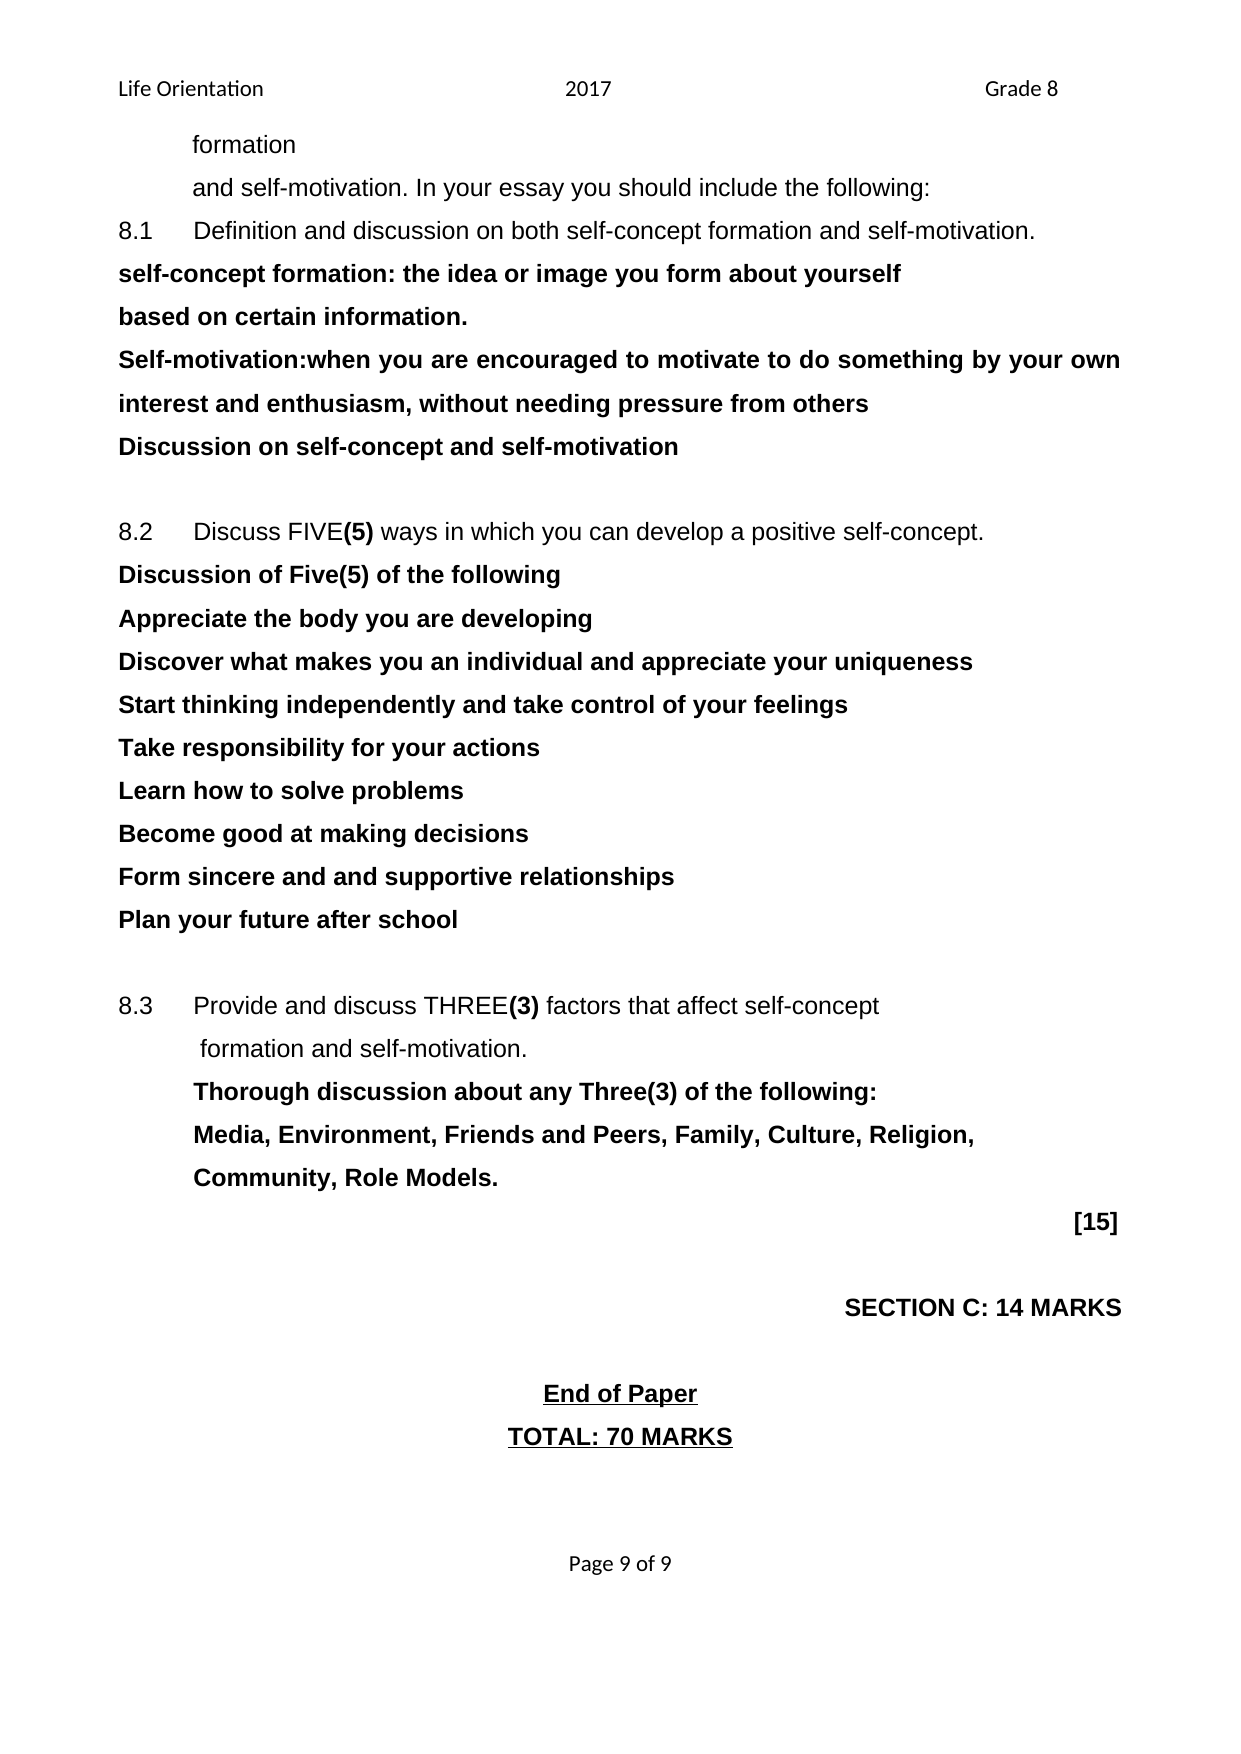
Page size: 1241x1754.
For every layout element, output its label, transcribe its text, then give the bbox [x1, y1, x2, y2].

text Plan your future after school [118, 905, 1122, 934]
text self-concept formation: the idea or image you form about yourself [118, 259, 1122, 288]
text SECTION C: 14 MARKS [118, 1293, 1122, 1322]
text Start thinking independently and take control of your feelings [118, 690, 1122, 718]
text Learn how to solve problems [118, 776, 1122, 805]
text Media, Environment, Friends and Peers, Family, Culture, Religion, [118, 1120, 1122, 1149]
text formation and self-motivation. [118, 1034, 1122, 1063]
text based on certain information. [118, 302, 1122, 331]
text and self-motivation. In your essay you should include the following: [192, 173, 1122, 202]
text Form sincere and and supportive relationships [118, 862, 1122, 891]
text Take responsibility for your actions [118, 733, 1122, 762]
text 8.1 Definition and discussion on both self-concept formation and self-motivation. [118, 216, 1122, 245]
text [192, 130, 1122, 159]
text Discussion on self-concept and self-motivation [118, 432, 1122, 461]
text TOTAL: 70 MARKS [118, 1422, 1122, 1451]
text 8.2 Discuss FIVE(5) ways in which you can develop a positive self-concept. [118, 517, 1122, 546]
text Discussion of Five(5) of the following [118, 560, 1122, 589]
text Thorough discussion about any Three(3) of the following: [118, 1077, 1122, 1106]
text 8.3 Provide and discuss THREE(3) factors that affect self-concept [118, 991, 1122, 1020]
text Self-motivation:when you are encouraged to motivate to do something by your own interest and enthusiasm, without needing pressure from others [118, 346, 1122, 417]
text Appreciate the body you are developing [118, 603, 1122, 632]
text End of Paper [118, 1379, 1122, 1408]
text Discover what makes you an individual and appreciate your uniqueness [118, 647, 1122, 675]
text Become good at making decisions [118, 819, 1122, 848]
text Community, Role Models. [15] [118, 1163, 1122, 1235]
